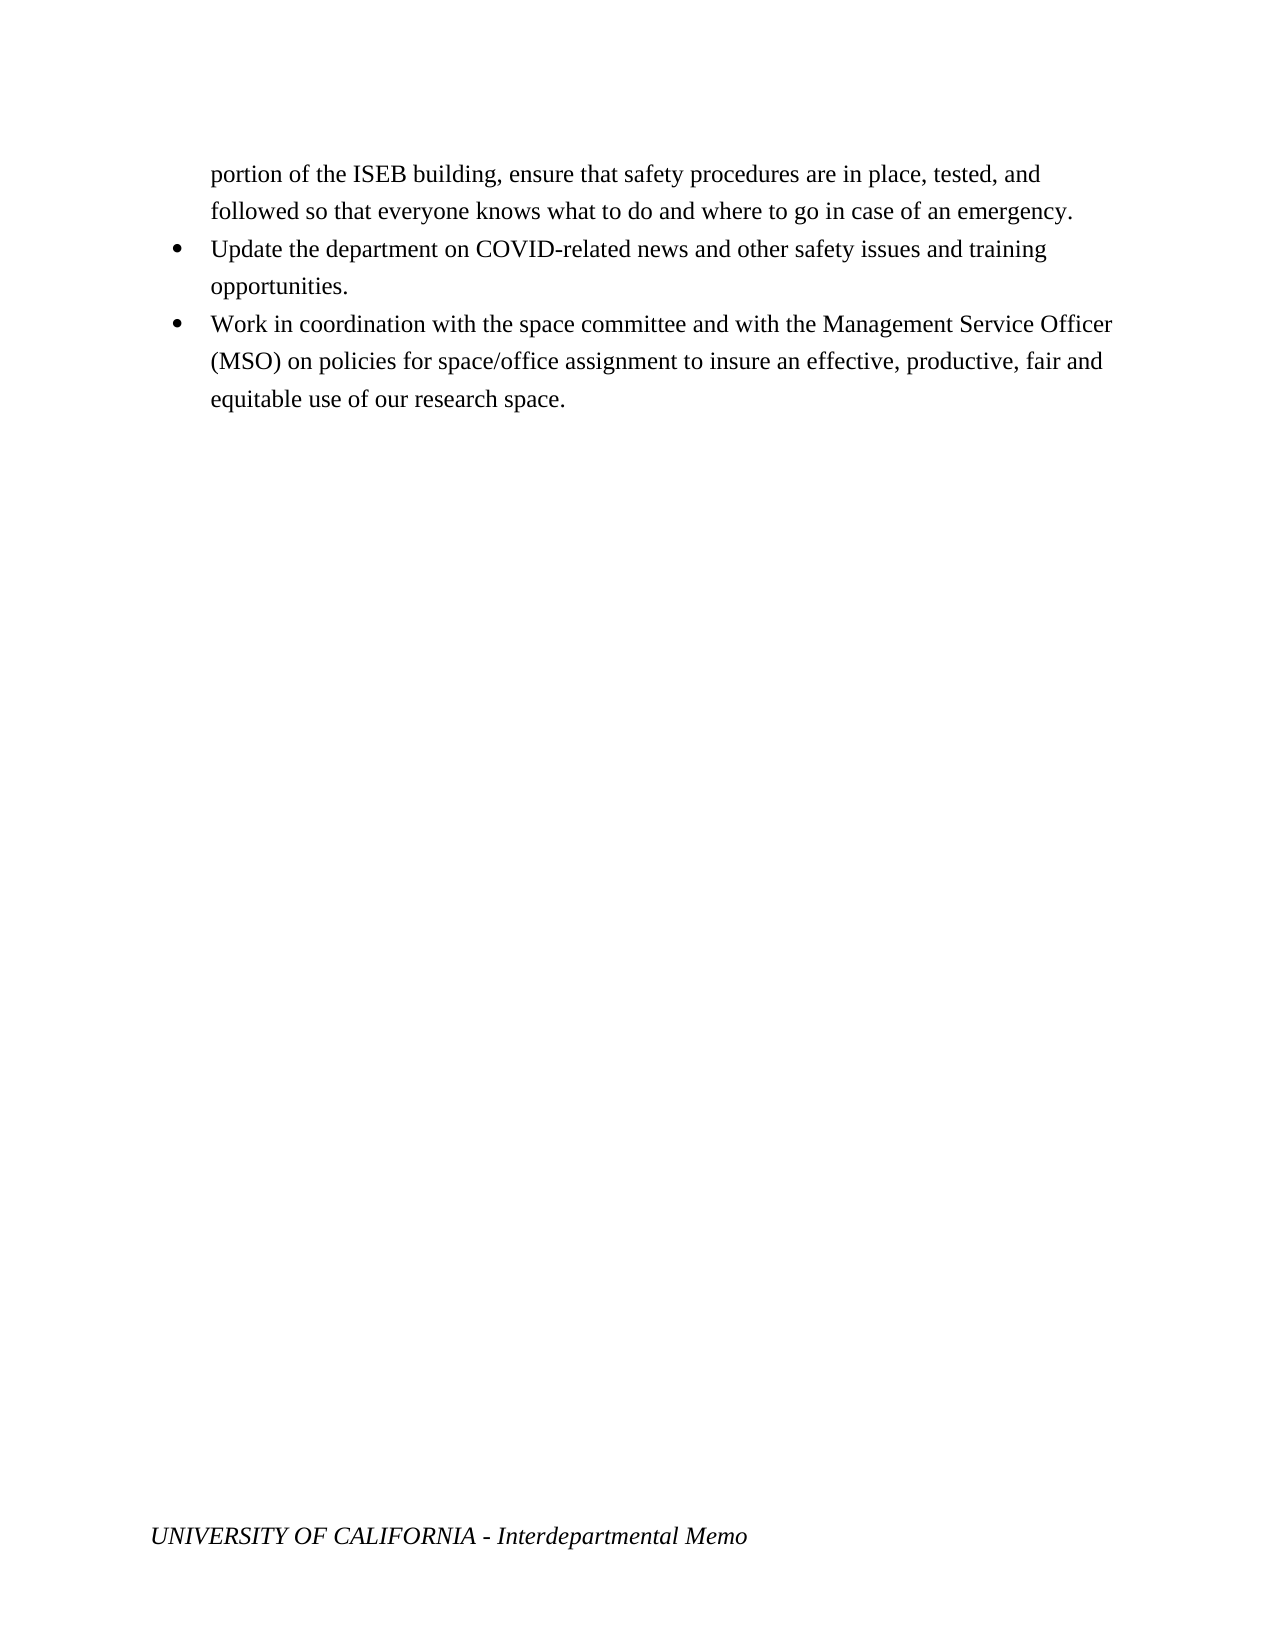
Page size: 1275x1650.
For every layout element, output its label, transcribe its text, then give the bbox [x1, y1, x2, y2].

list Work in coordination with the space committee and with the Management Service Officer (MSO) on policies for space/office assignment to insure an effective, productive, fair and equitable use of our research space. [173, 300, 1125, 412]
list Update the department on COVID-related news and other safety issues and training opportunities. [173, 225, 1125, 300]
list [173, 150, 1125, 225]
